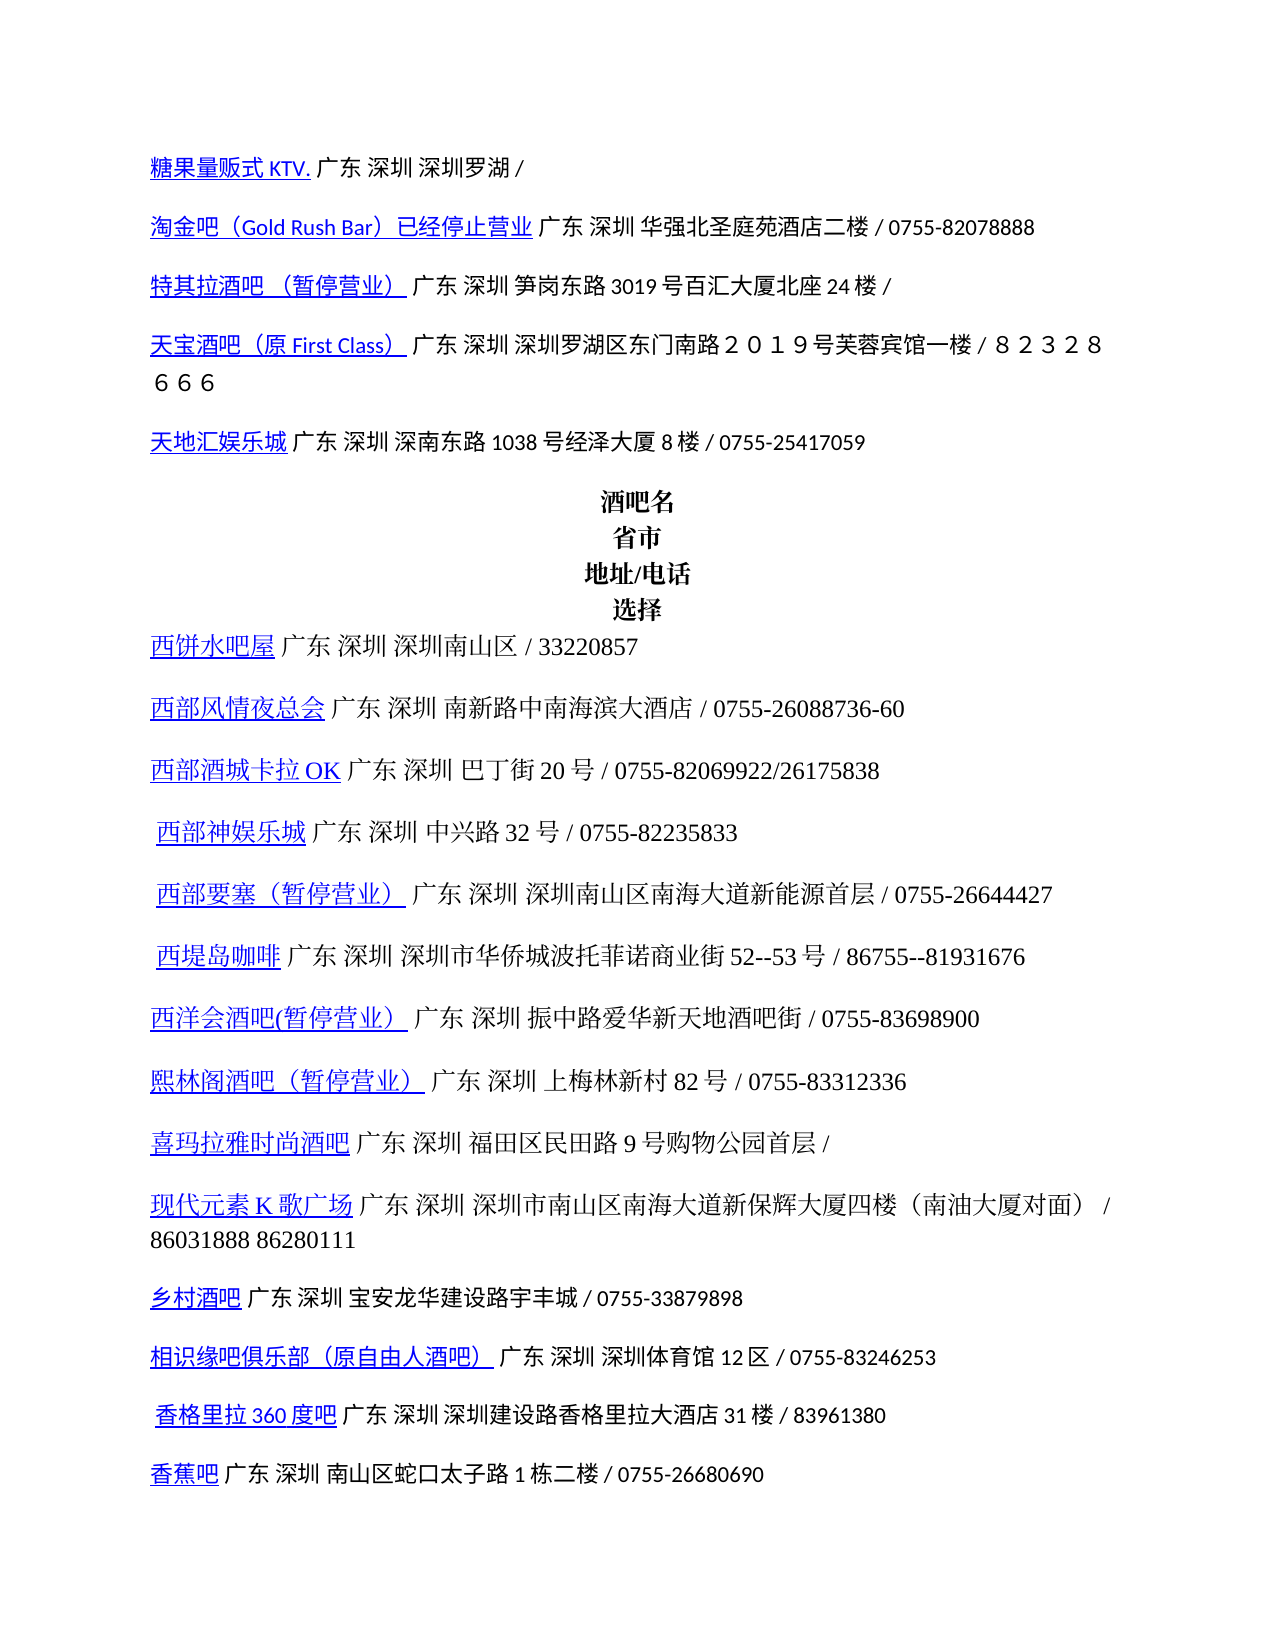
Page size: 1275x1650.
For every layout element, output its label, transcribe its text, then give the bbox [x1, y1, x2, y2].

text 熙林阁酒吧（暂停营业） 广东 深圳 上梅林新村82号 / 0755-83312336 [150, 1061, 1125, 1097]
text 特其拉酒吧 （暂停营业） 广东 深圳 笋岗东路3019号百汇大厦北座24楼 / [150, 268, 1125, 301]
text 西洋会酒吧(暂停营业） 广东 深圳 振中路爱华新天地酒吧街 / 0755-83698900 [150, 999, 1125, 1035]
text 省市 [150, 519, 1125, 555]
text 选择 [150, 591, 1125, 627]
text 西堤岛咖啡 广东 深圳 深圳市华侨城波托菲诺商业街52--53号 / 86755--81931676 [150, 937, 1125, 973]
text 喜玛拉雅时尚酒吧 广东 深圳 福田区民田路9号购物公园首层 / [150, 1123, 1125, 1159]
text 香格里拉360度吧 广东 深圳 深圳建设路香格里拉大酒店31楼 / 83961380 [150, 1397, 1125, 1431]
text 天宝酒吧（原First Class） 广东 深圳 深圳罗湖区东门南路２０１９号芙蓉宾馆一楼 / ８２３２８６６６ [150, 327, 1125, 398]
text 糖果量贩式KTV. 广东 深圳 深圳罗湖 / [150, 150, 1125, 183]
text 西部神娱乐城 广东 深圳 中兴路32号 / 0755-82235833 [150, 813, 1125, 849]
text 西饼水吧屋 广东 深圳 深圳南山区 / 33220857 [150, 627, 1125, 663]
text 酒吧名 [150, 483, 1125, 519]
text 西部酒城卡拉OK 广东 深圳 巴丁街20号 / 0755-82069922/26175838 [150, 751, 1125, 787]
text 天地汇娱乐城 广东 深圳 深南东路1038号经泽大厦8楼 / 0755-25417059 [150, 424, 1125, 457]
text 西部风情夜总会 广东 深圳 南新路中南海滨大酒店 / 0755-26088736-60 [150, 689, 1125, 725]
text 地址/电话 [150, 555, 1125, 591]
text 乡村酒吧 广东 深圳 宝安龙华建设路宇丰城 / 0755-33879898 [150, 1279, 1125, 1313]
text 香蕉吧 广东 深圳 南山区蛇口太子路1栋二楼 / 0755-26680690 [150, 1456, 1125, 1489]
text 现代元素K歌广场 广东 深圳 深圳市南山区南海大道新保辉大厦四楼（南油大厦对面） / 86031888 86280111 [150, 1185, 1125, 1254]
text 西部要塞（暂停营业） 广东 深圳 深圳南山区南海大道新能源首层 / 0755-26644427 [150, 875, 1125, 911]
text 淘金吧（Gold Rush Bar）已经停止营业 广东 深圳 华强北圣庭苑酒店二楼 / 0755-82078888 [150, 209, 1125, 242]
text 相识缘吧俱乐部（原自由人酒吧） 广东 深圳 深圳体育馆12区 / 0755-83246253 [150, 1338, 1125, 1372]
